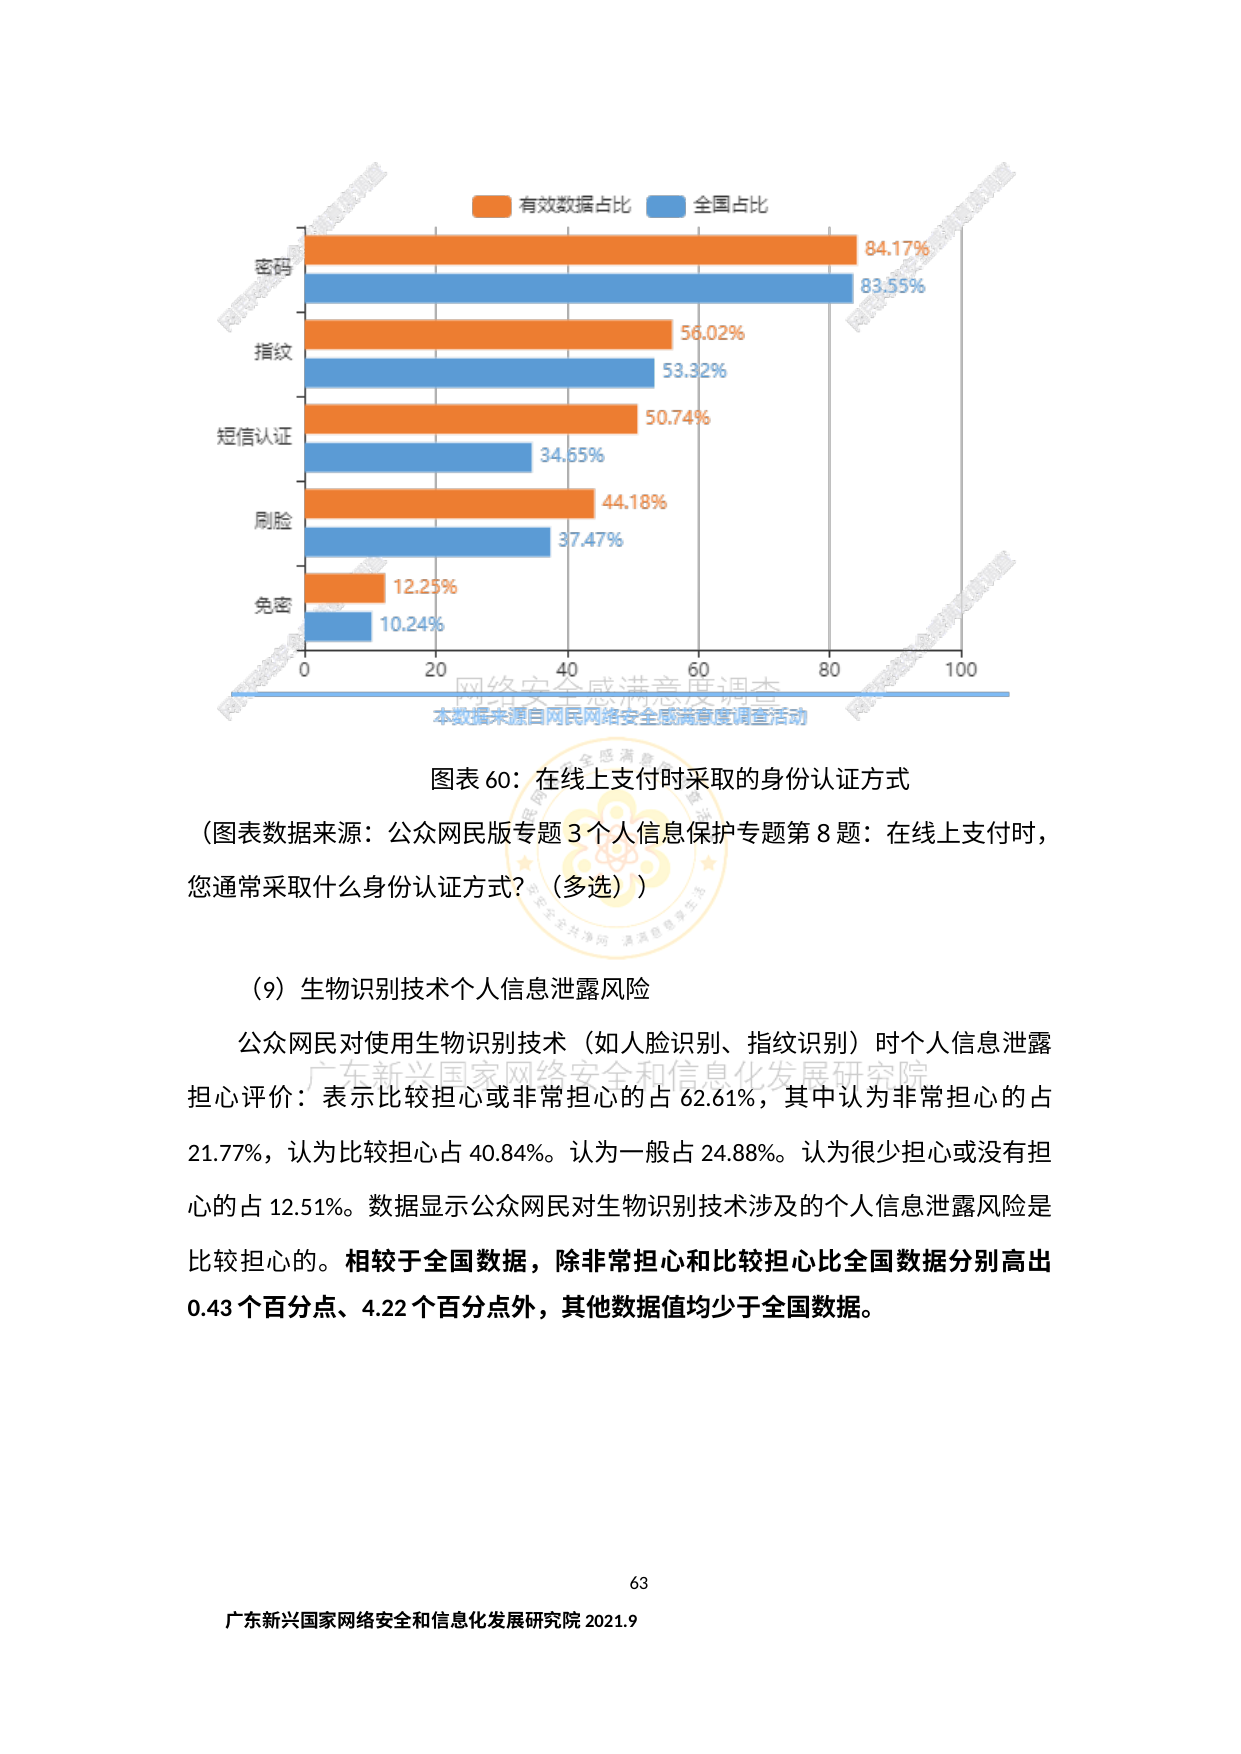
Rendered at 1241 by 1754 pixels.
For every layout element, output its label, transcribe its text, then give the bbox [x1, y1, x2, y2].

text （9）生物识别技术个人信息泄露风险 [187, 969, 1053, 1005]
text （图表数据来源：公众网民版专题3个人信息保护专题第8题：在线上支付时，您通常采取什么身份认证方式？（多选）） [187, 813, 1053, 904]
text 公众网民对使用生物识别技术（如人脸识别、指纹识别）时个人信息泄露担心评价：表示比较担心或非常担心的占62.61%，其中认为非常担心的占21.77%，认为比较担心占40.84%。认为一般占24.88%。认为很少担心或没有担心的占12.51%。数据显示公众网民对生物识别技术涉及的个人信息泄露风险是比较担心的。相较于全国数据，除非常担心和比较担心比全国数据分别高出0.43个百分点、4.22个百分点外，其他数据值均少于全国数据。 [187, 1023, 1053, 1323]
picture [202, 150, 1039, 744]
text 图表60：在线上支付时采取的身份认证方式 [237, 759, 1053, 795]
